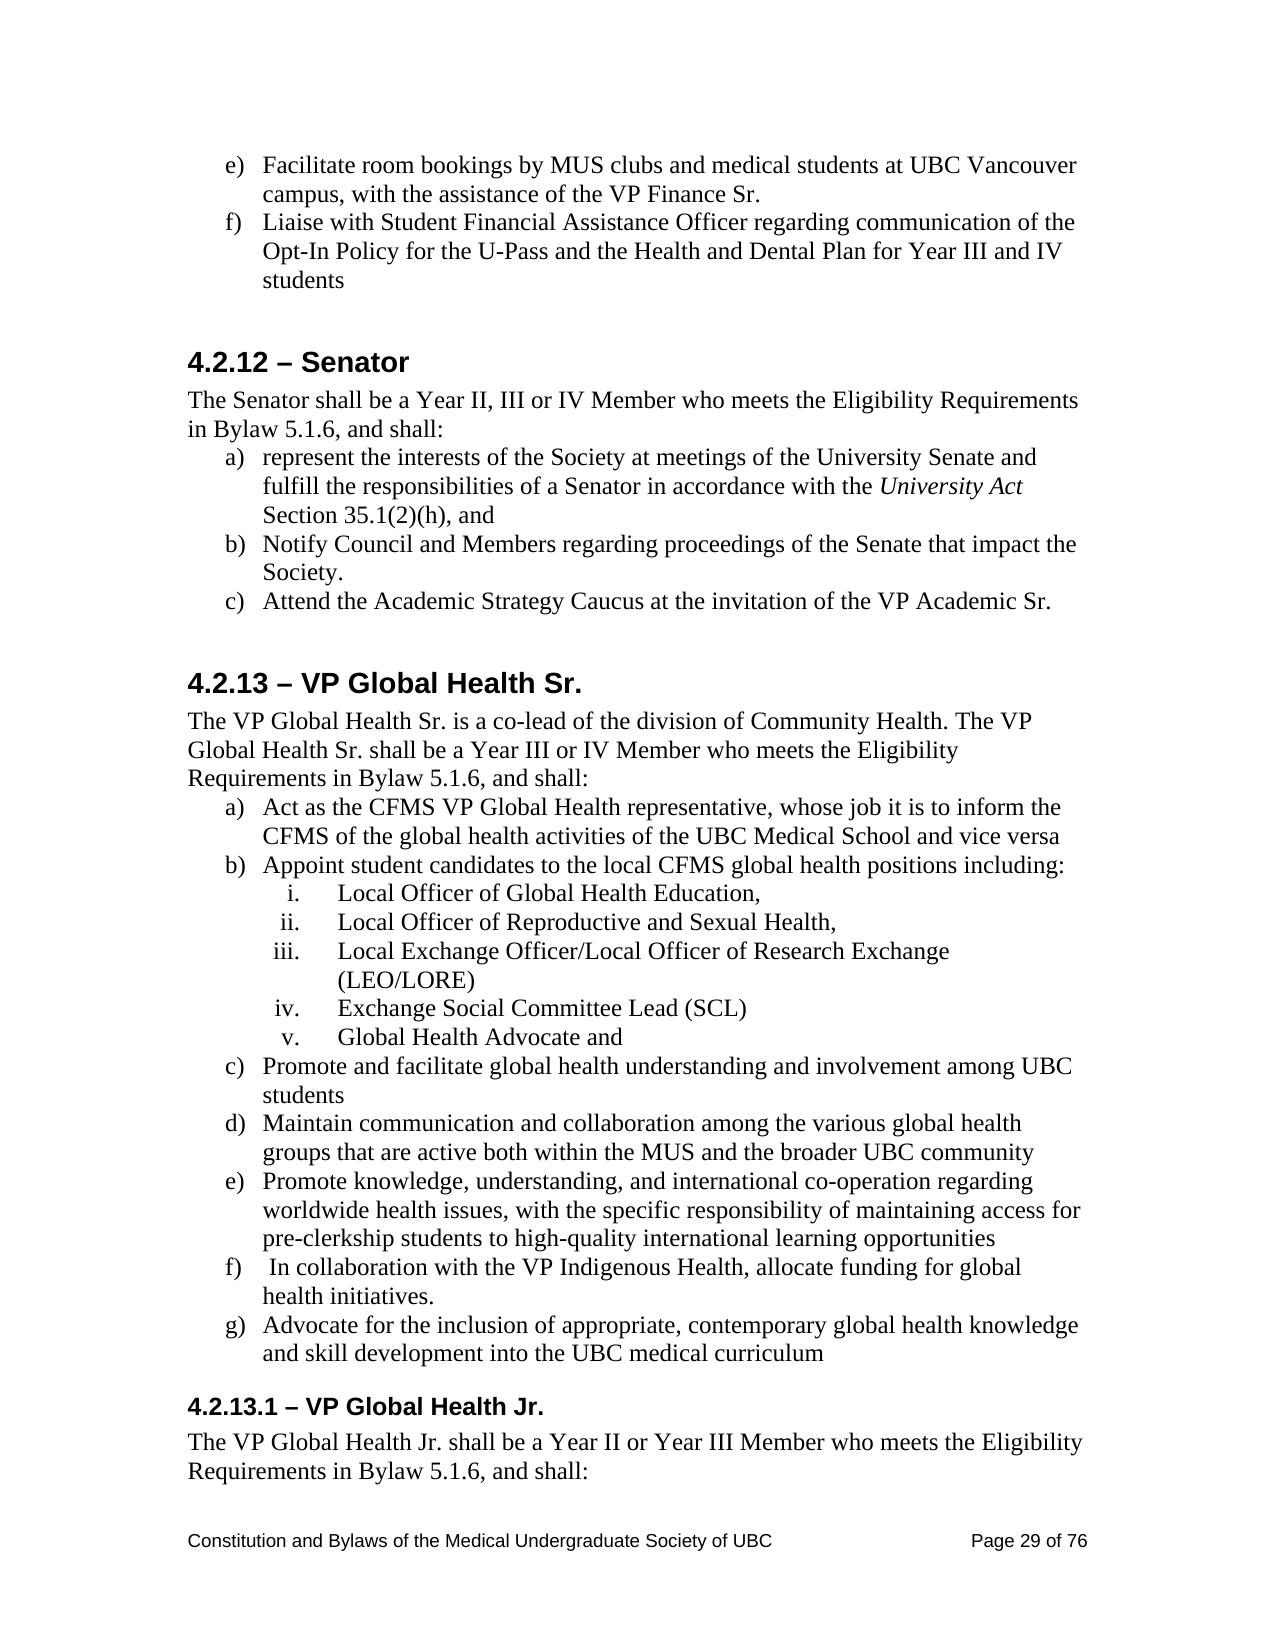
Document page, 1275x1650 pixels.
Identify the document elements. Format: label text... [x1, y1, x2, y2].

list Exchange Social Committee Lead (SCL) [300, 993, 1087, 1022]
list represent the interests of the Society at meetings of the University Senate and fulfill the responsibilities of a Senator in accordance with the University Act Section 35.1(2)(h), and [225, 442, 1087, 529]
subtitle 4.2.13 – VP Global Health Sr. [187, 666, 1087, 700]
list Maintain communication and collaboration among the various global health groups that are active both within the MUS and the broader UBC community [225, 1108, 1087, 1166]
list Promote and facilitate global health understanding and involvement among UBC students [225, 1051, 1087, 1108]
list Notify Council and Members regarding proceedings of the Senate that impact the Society. [225, 529, 1087, 586]
list Advocate for the inclusion of appropriate, contemporary global health knowledge and skill development into the UBC medical curriculum [225, 1310, 1087, 1367]
subtitle 4.2.13.1 – VP Global Health Jr. [187, 1392, 1087, 1421]
text The Senator shall be a Year II, III or IV Member who meets the Eligibility Requirements in Bylaw 5.1.6, and shall: [187, 385, 1087, 442]
list Liaise with Student Financial Assistance Officer regarding communication of the Opt-In Policy for the U-Pass and the Health and Dental Plan for Year III and IV students [225, 207, 1087, 294]
list Act as the CFMS VP Global Health representative, whose job it is to inform the CFMS of the global health activities of the UBC Medical School and vice versa [225, 792, 1087, 850]
list Global Health Advocate and [300, 1022, 1087, 1051]
list Local Exchange Officer/Local Officer of Research Exchange (LEO/LORE) [300, 936, 1087, 993]
list Attend the Academic Strategy Caucus at the invitation of the VP Academic Sr. [225, 586, 1087, 615]
list Local Officer of Global Health Education, [300, 878, 1087, 907]
list Promote knowledge, understanding, and international co-operation regarding worldwide health issues, with the specific responsibility of maintaining access for pre-clerkship students to high-quality international learning opportunities [225, 1166, 1087, 1252]
list Local Officer of Reproductive and Sexual Health, [300, 907, 1087, 936]
subtitle 4.2.12 – Senator [187, 345, 1087, 379]
list Facilitate room bookings by MUS clubs and medical students at UBC Vancouver campus, with the assistance of the VP Finance Sr. [225, 150, 1087, 207]
text The VP Global Health Jr. shall be a Year II or Year III Member who meets the Eligibility Requirements in Bylaw 5.1.6, and shall: [187, 1427, 1087, 1485]
list Appoint student candidates to the local CFMS global health positions including: [225, 850, 1087, 878]
list In collaboration with the VP Indigenous Health, allocate funding for global health initiatives. [225, 1252, 1087, 1310]
text The VP Global Health Sr. is a co-lead of the division of Community Health. The VP Global Health Sr. shall be a Year III or IV Member who meets the Eligibility Requirements in Bylaw 5.1.6, and shall: [187, 706, 1087, 792]
